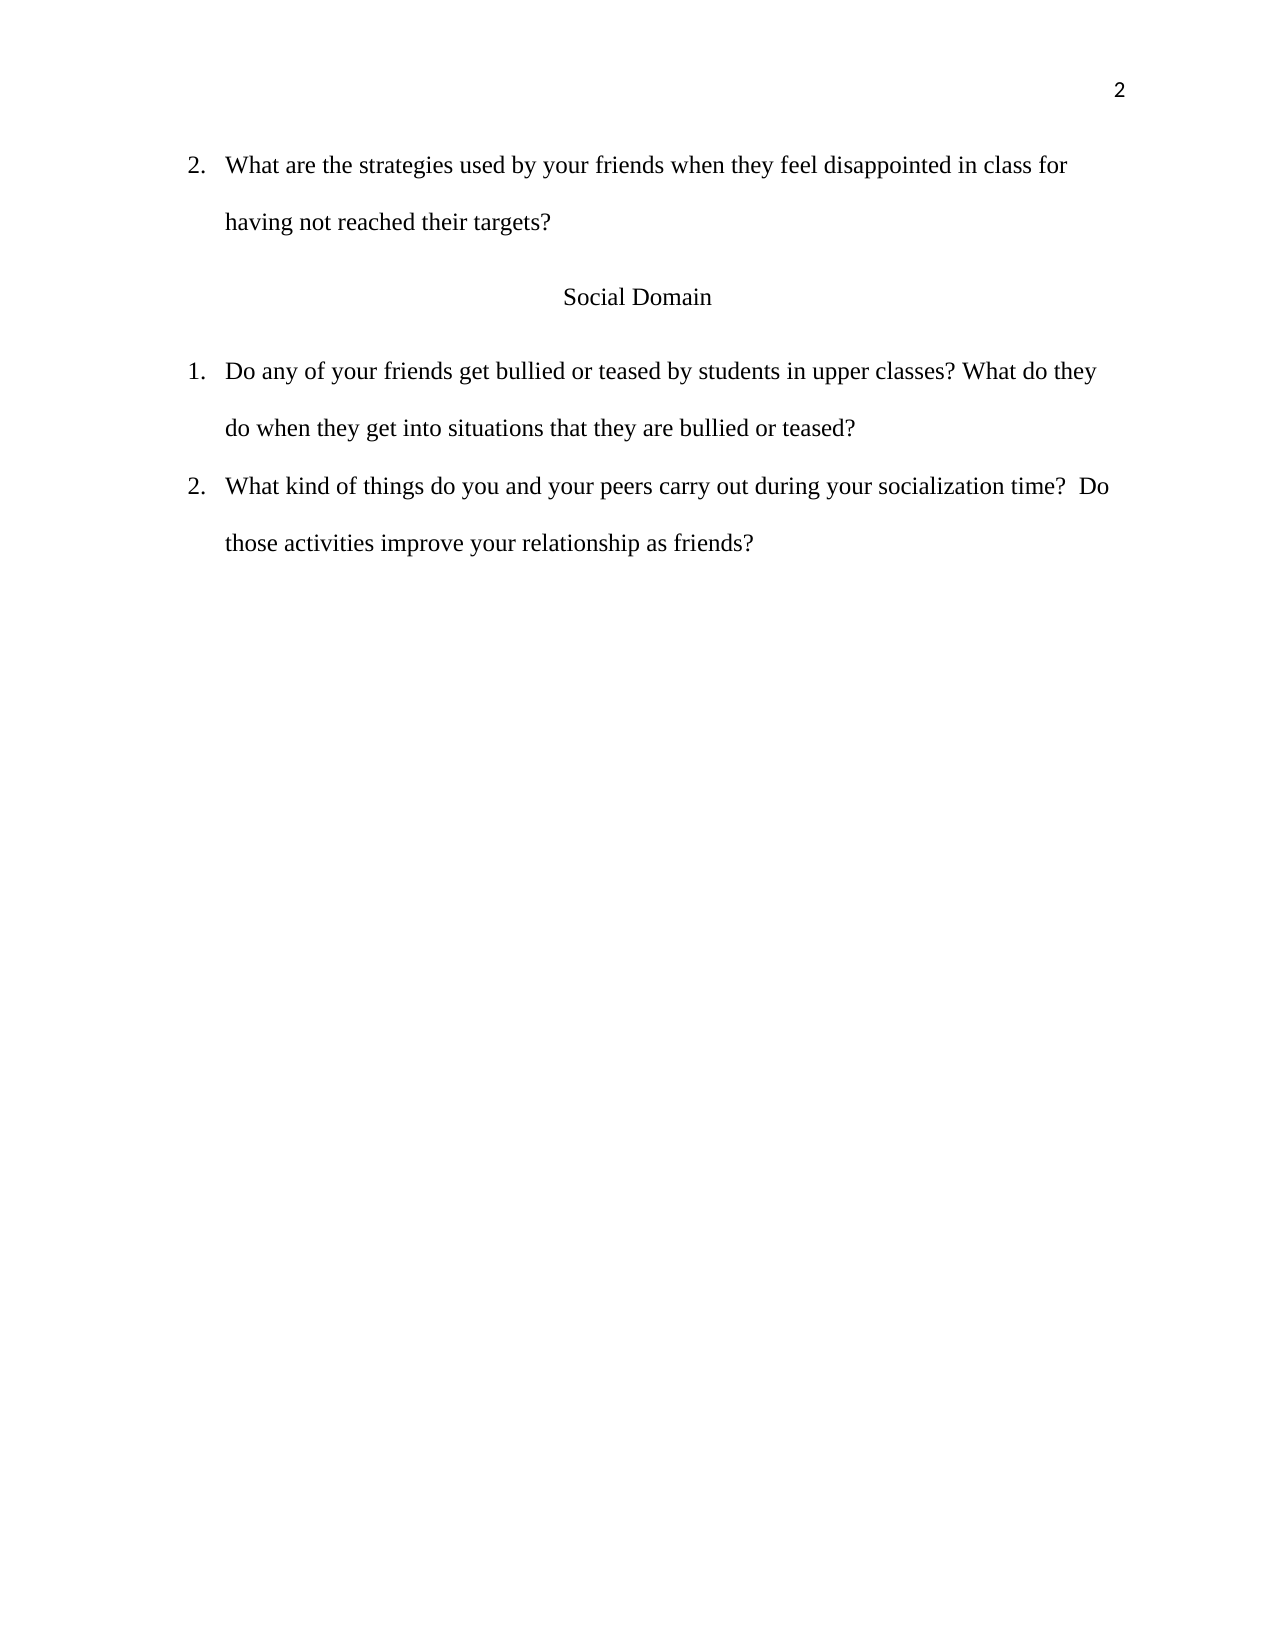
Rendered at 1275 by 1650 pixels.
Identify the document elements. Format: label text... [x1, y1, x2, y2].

list Do any of your friends get bullied or teased by students in upper classes? What do they do when they get into situations that they are bullied or teased? [187, 356, 1125, 442]
list What are the strategies used by your friends when they feel disappointed in class for having not reached their targets? [187, 150, 1125, 236]
list What kind of things do you and your peers carry out during your socialization time? Do those activities improve your relationship as friends? [187, 471, 1125, 557]
text Social Domain [150, 282, 1125, 310]
